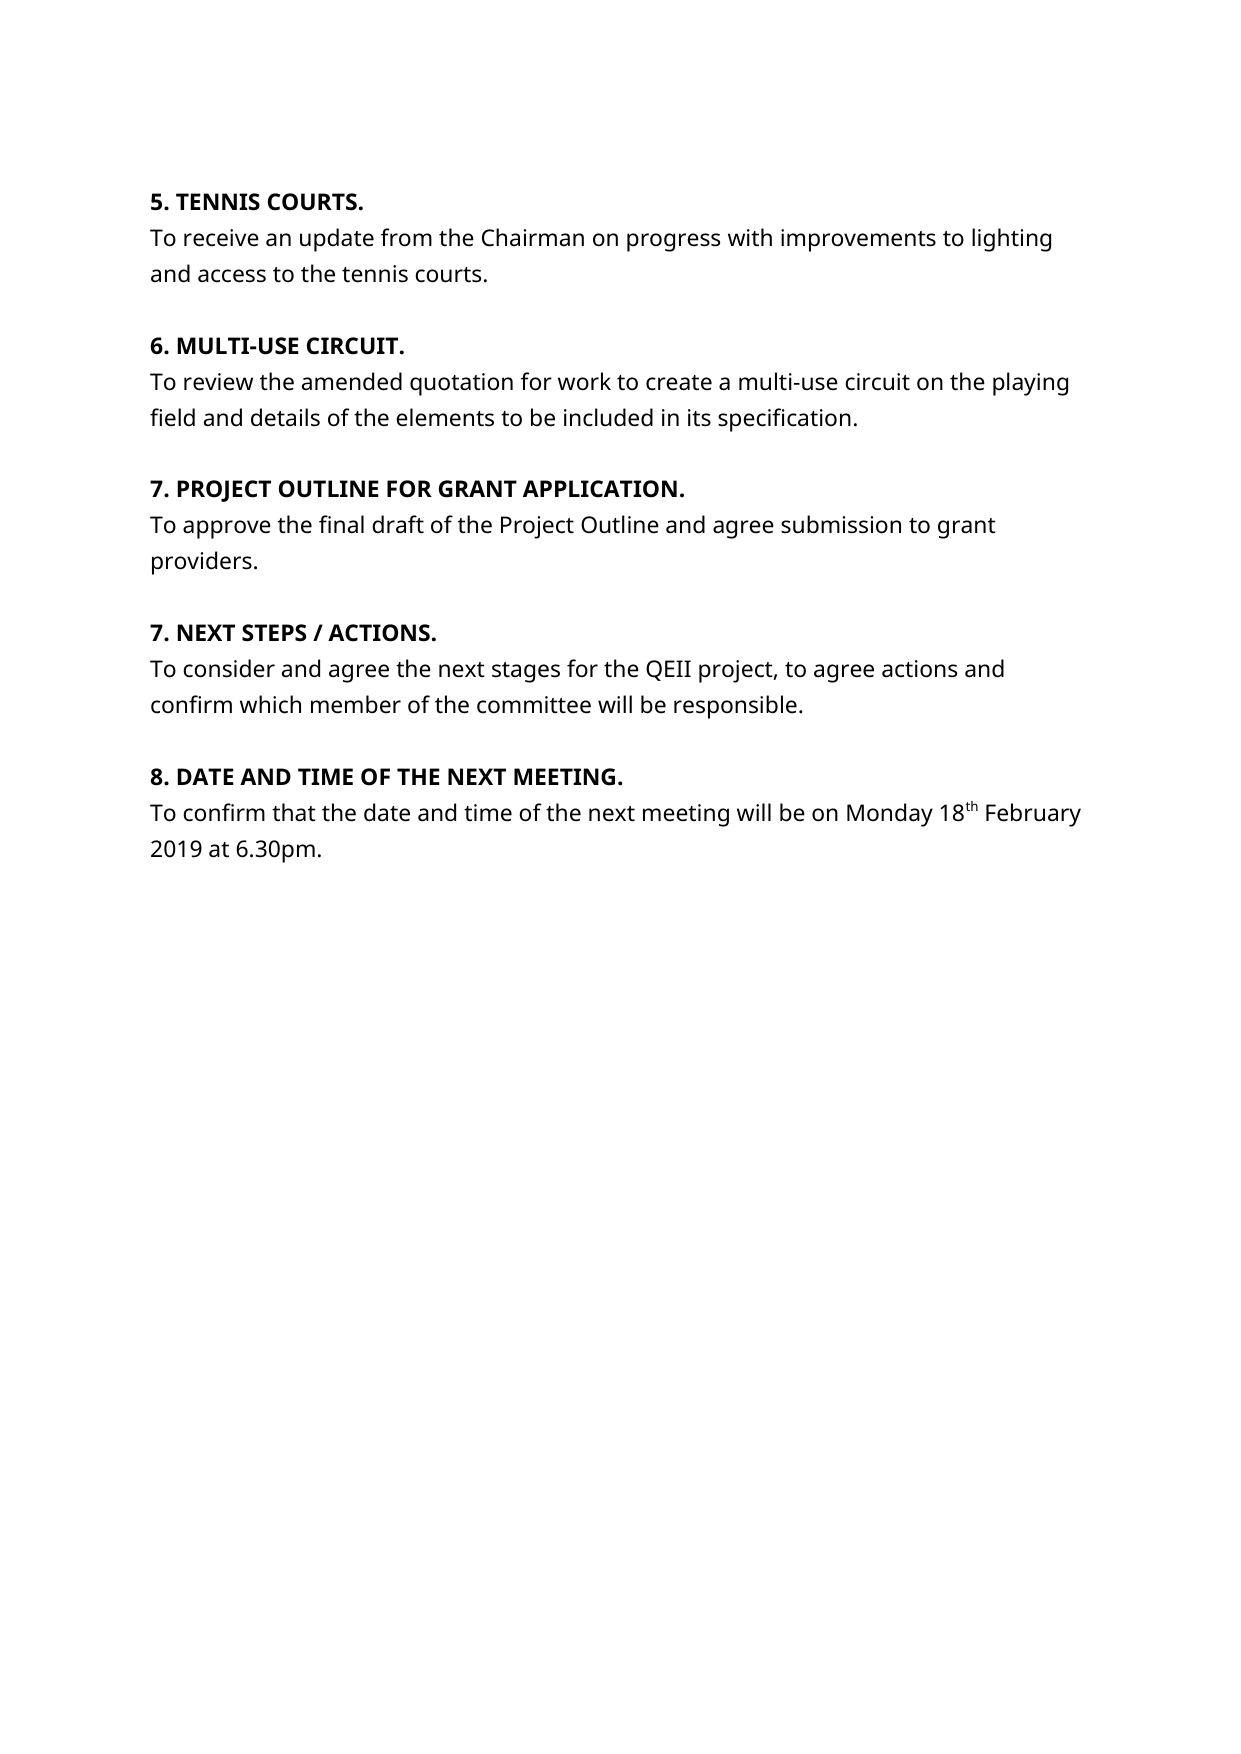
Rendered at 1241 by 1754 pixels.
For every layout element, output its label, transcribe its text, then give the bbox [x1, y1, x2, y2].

text 7. NEXT STEPS / ACTIONS. [150, 617, 1090, 648]
text 7. PROJECT OUTLINE FOR GRANT APPLICATION. [150, 473, 1090, 505]
text To review the amended quotation for work to create a multi-use circuit on the playing field and details of the elements to be included in its specification. [150, 366, 1090, 433]
text 8. DATE AND TIME OF THE NEXT MEETING. [150, 761, 1090, 792]
text To approve the final draft of the Project Outline and agree submission to grant providers. [150, 509, 1090, 577]
text To consider and agree the next stages for the QEII project, to agree actions and confirm which member of the committee will be responsible. [150, 653, 1090, 720]
text 5. TENNIS COURTS. [150, 186, 1090, 217]
text To receive an update from the Chairman on progress with improvements to lighting and access to the tennis courts. [150, 222, 1090, 289]
text To confirm that the date and time of the next meeting will be on Monday 18th February 2019 at 6.30pm. [150, 797, 1090, 864]
text 6. MULTI-USE CIRCUIT. [150, 330, 1090, 361]
